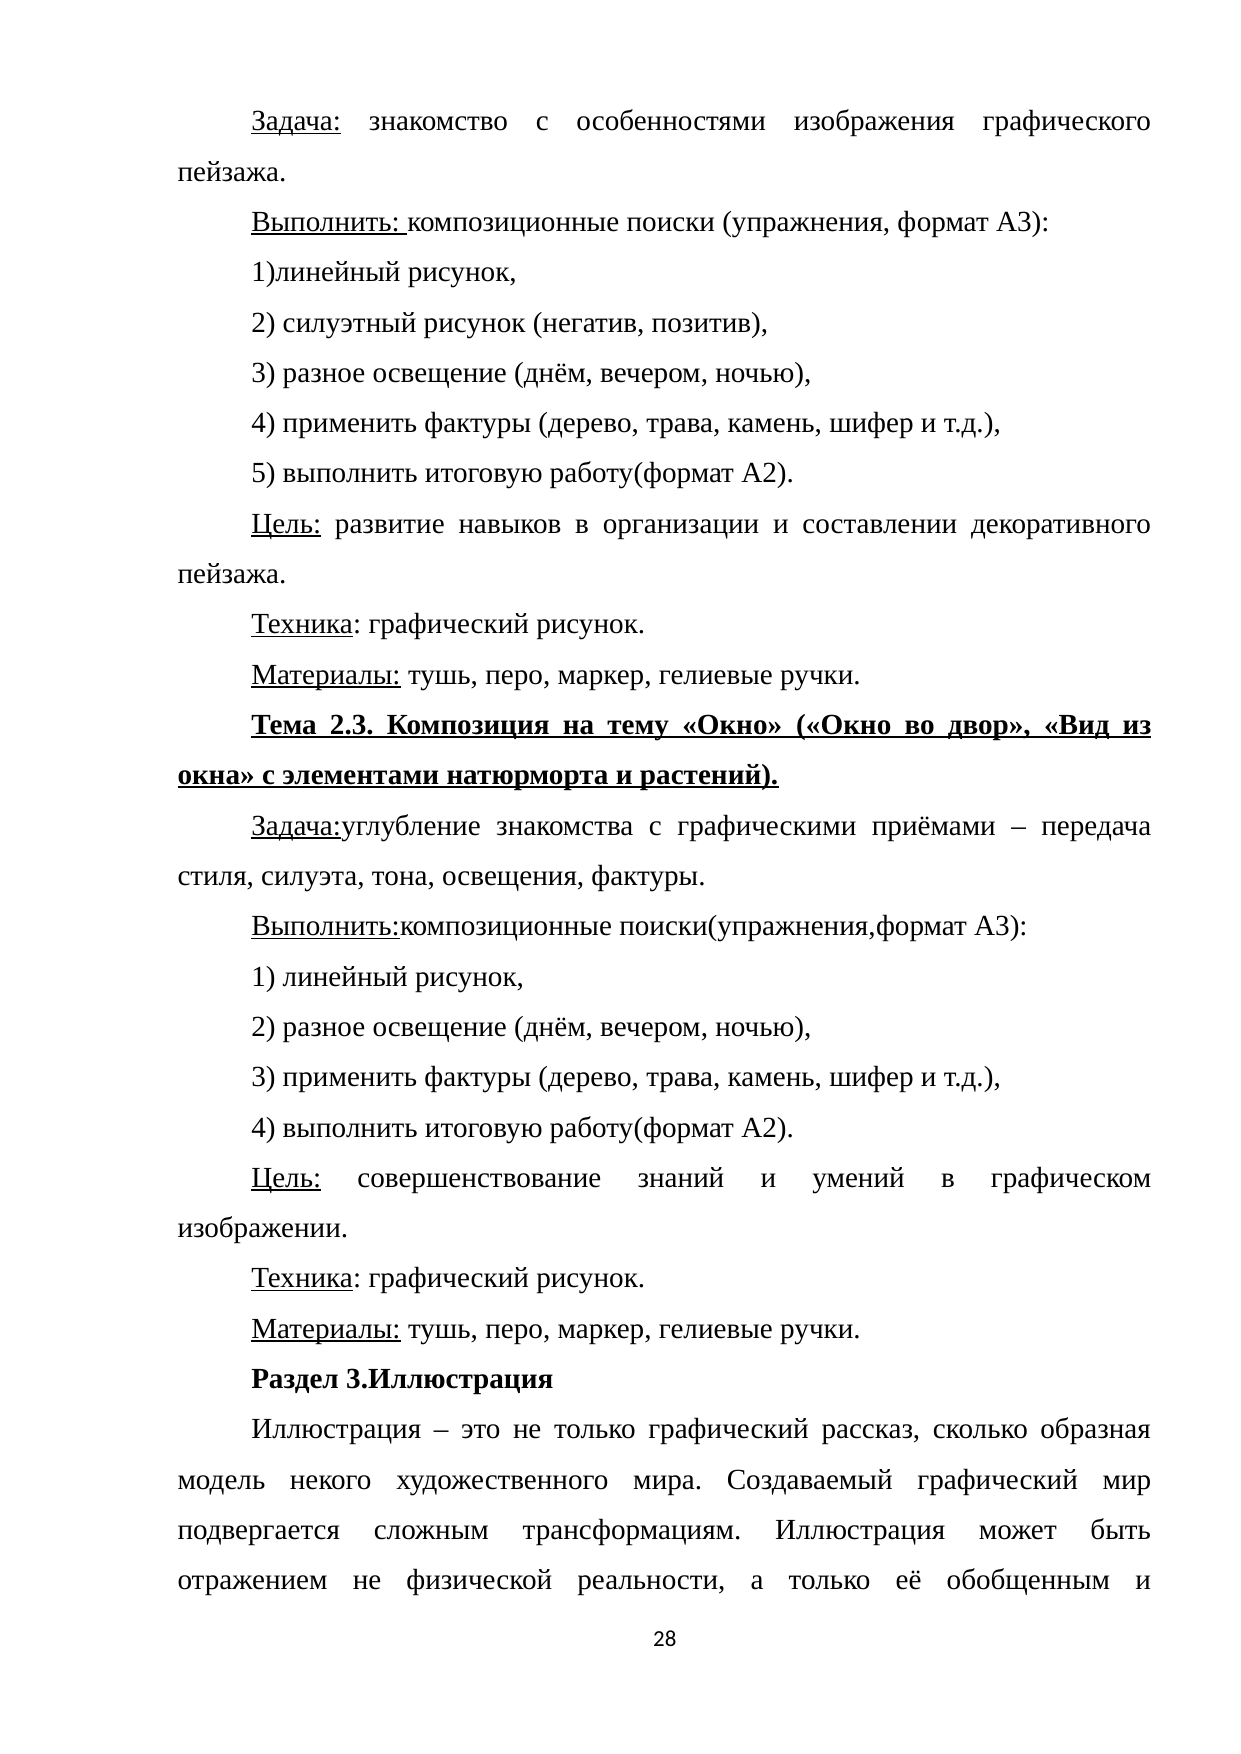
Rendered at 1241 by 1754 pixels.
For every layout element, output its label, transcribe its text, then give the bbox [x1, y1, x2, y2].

text 2) разное освещение (днём, вечером, ночью), [177, 1009, 1152, 1043]
text Выполнить:композиционные поиски(упражнения,формат А3): [177, 908, 1152, 942]
text 2) силуэтный рисунок (негатив, позитив), [177, 305, 1152, 338]
text 5) выполнить итоговую работу(формат А2). [177, 456, 1152, 489]
text Тема 2.3. Композиция на тему «Окно» («Окно во двор», «Вид из окна» с элементами натюрморта и растений). [177, 707, 1152, 791]
text Техника: графический рисунок. [177, 607, 1152, 640]
text 4) выполнить итоговую работу(формат А2). [177, 1110, 1152, 1143]
text 1) линейный рисунок, [177, 959, 1152, 992]
text 3) применить фактуры (дерево, трава, камень, шифер и т.д.), [177, 1059, 1152, 1093]
text Техника: графический рисунок. [177, 1261, 1152, 1294]
text 1)линейный рисунок, [177, 254, 1152, 288]
text Выполнить: композиционные поиски (упражнения, формат А3): [177, 204, 1152, 238]
text Материалы: тушь, перо, маркер, гелиевые ручки. [177, 657, 1152, 690]
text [177, 1412, 1152, 1596]
text Задача: знакомство с особенностями изображения графического пейзажа. [177, 103, 1152, 187]
text Материалы: тушь, перо, маркер, гелиевые ручки. [177, 1311, 1152, 1344]
text Цель: совершенствование знаний и умений в графическом изображении. [177, 1160, 1152, 1244]
text 3) разное освещение (днём, вечером, ночью), [177, 355, 1152, 388]
text Цель: развитие навыков в организации и составлении декоративного пейзажа. [177, 506, 1152, 590]
text 4) применить фактуры (дерево, трава, камень, шифер и т.д.), [177, 405, 1152, 439]
text Задача:углубление знакомства с графическими приёмами – передача стиля, силуэта, тона, освещения, фактуры. [177, 808, 1152, 892]
text Раздел 3.Иллюстрация [177, 1361, 1152, 1395]
